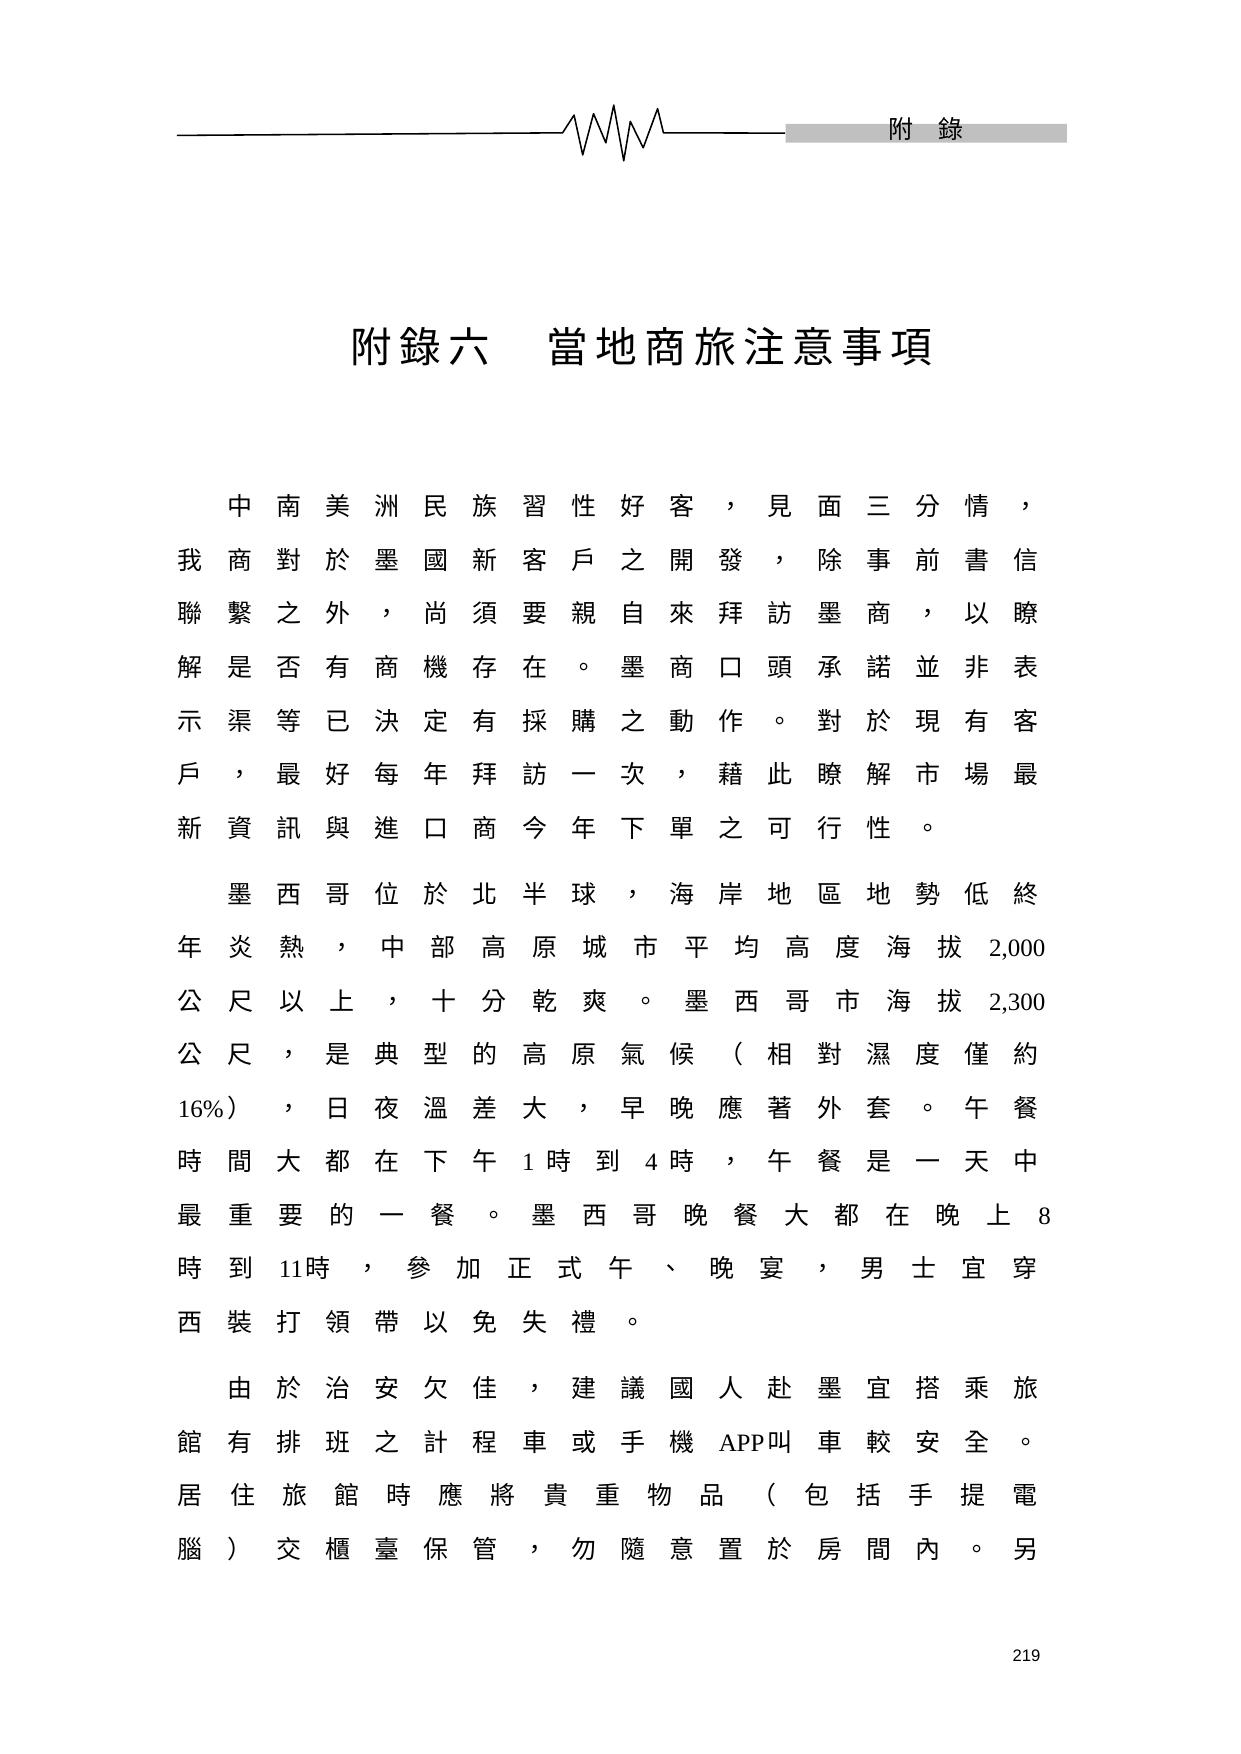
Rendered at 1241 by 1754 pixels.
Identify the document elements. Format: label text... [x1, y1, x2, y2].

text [178, 1360, 1063, 1574]
text 附錄六 當地商旅注意事項 [178, 291, 1063, 398]
text 中南美洲民族習性好客，見面三分情，我商對於墨國新客戶之開發，除事前書信聯繫之外，尚須要親自來拜訪墨商，以瞭解是否有商機存在。墨商口頭承諾並非表示渠等已決定有採購之動作。對於現有客戶，最好每年拜訪一次，藉此瞭解市場最新資訊與進口商今年下單之可行性。 [178, 478, 1063, 853]
text 墨西哥位於北半球，海岸地區地勢低終年炎熱，中部高原城市平均高度海拔2,000公尺以上，十分乾爽。墨西哥市海拔2,300公尺，是典型的高原氣候（相對濕度僅約16%），日夜溫差大，早晚應著外套。午餐時間大都在下午1時到4時，午餐是一天中最重要的一餐。墨西哥晚餐大都在晚上8時到11時，參加正式午、晚宴，男士宜穿西裝打領帶以免失禮。 [178, 865, 1063, 1347]
